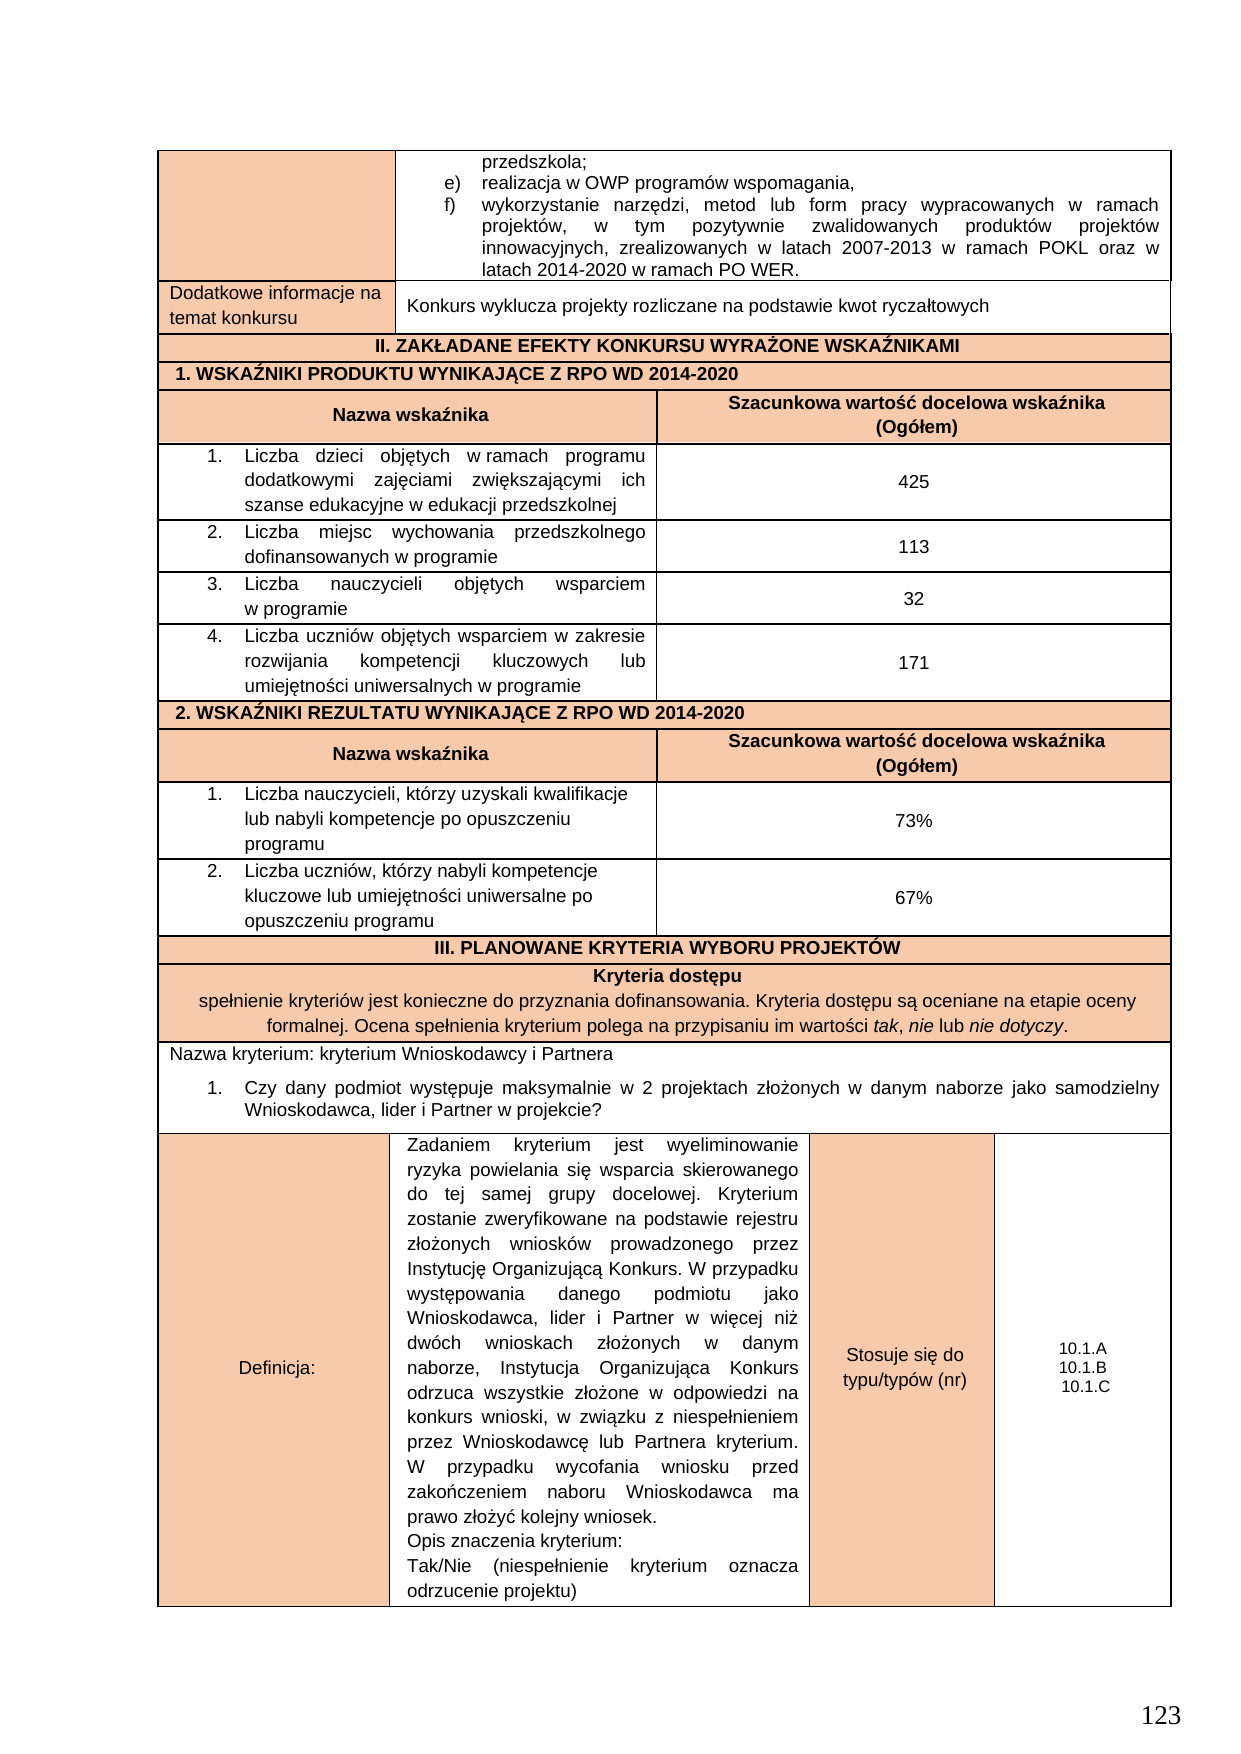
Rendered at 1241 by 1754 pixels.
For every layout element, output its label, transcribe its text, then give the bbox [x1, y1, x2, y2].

table_cell 425 [657, 445, 1170, 519]
table_cell 113 [657, 521, 1170, 571]
table_cell 73% [657, 783, 1170, 858]
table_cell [159, 151, 395, 280]
table_cell Nazwa wskaźnika [159, 730, 656, 781]
table_cell Kryteria dostępu spełnienie kryteriów jest konieczne do przyznania dofinansowania. Kryteria dostępu są oceniane na etapie oceny formalnej. Ocena spełnienia kryterium polega na przypisaniu im wartości tak, nie lub nie dotyczy. [159, 965, 1170, 1041]
table_cell Szacunkowa wartość docelowa wskaźnika (Ogółem) [658, 730, 1170, 781]
table_cell Liczba uczniów objętych wsparciem w zakresie rozwijania kompetencji kluczowych lub umiejętności uniwersalnych w programie [159, 625, 656, 700]
table_cell Liczba nauczycieli, którzy uzyskali kwalifikacje lub nabyli kompetencje po opuszczeniu programu [159, 783, 656, 858]
table_cell 1. WSKAŹNIKI PRODUKTU WYNIKAJĄCE Z RPO WD 2014-2020 [159, 363, 1170, 389]
table_cell Dodatkowe informacje na temat konkursu [159, 282, 395, 333]
table_cell Konkurs wyklucza projekty rozliczane na podstawie kwot ryczałtowych [396, 280, 1170, 333]
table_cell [396, 151, 1170, 280]
table_cell 2. WSKAŹNIKI REZULTATU WYNIKAJĄCE Z RPO WD 2014-2020 [159, 702, 1170, 728]
table_cell Liczba uczniów, którzy nabyli kompetencje kluczowe lub umiejętności uniwersalne po opuszczeniu programu [159, 860, 656, 935]
table_cell Definicja: [159, 1134, 389, 1606]
table_cell Szacunkowa wartość docelowa wskaźnika (Ogółem) [658, 391, 1170, 442]
table_cell 171 [657, 625, 1170, 700]
table_cell Liczba nauczycieli objętych wsparciem w programie [159, 573, 656, 623]
table_cell Nazwa kryterium: kryterium Wnioskodawcy i Partnera Czy dany podmiot występuje maksymalnie w 2 projektach złożonych w danym naborze jako samodzielny Wnioskodawca, lider i Partner w projekcie? [159, 1043, 1170, 1132]
table_cell 67% [657, 860, 1170, 935]
table_cell Stosuje się do typu/typów (nr) [810, 1134, 994, 1606]
table_cell Nazwa wskaźnika [159, 391, 656, 442]
table_cell II. ZAKŁADANE EFEKTY KONKURSU WYRAŻONE WSKAŹNIKAMI [159, 333, 1170, 361]
table_cell Liczba dzieci objętych w ramach programu dodatkowymi zajęciami zwiększającymi ich szanse edukacyjne w edukacji przedszkolnej [159, 445, 656, 519]
table_cell Liczba miejsc wychowania przedszkolnego dofinansowanych w programie [159, 521, 656, 571]
table_cell 10.1.A 10.1.B 10.1.C [995, 1134, 1170, 1606]
table_cell 32 [657, 573, 1170, 623]
table_cell III. PLANOWANE KRYTERIA WYBORU PROJEKTÓW [159, 937, 1170, 963]
table_cell Zadaniem kryterium jest wyeliminowanie ryzyka powielania się wsparcia skierowanego do tej samej grupy docelowej. Kryterium zostanie zweryfikowane na podstawie rejestru złożonych wniosków prowadzonego przez Instytucję Organizującą Konkurs. W przypadku występowania danego podmiotu jako Wnioskodawca, lider i Partner w więcej niż dwóch wnioskach złożonych w danym naborze, Instytucja Organizująca Konkurs odrzuca wszystkie złożone w odpowiedzi na konkurs wnioski, w związku z niespełnieniem przez Wnioskodawcę lub Partnera kryterium. W przypadku wycofania wniosku przed zakończeniem naboru Wnioskodawca ma prawo złożyć kolejny wniosek. Opis znaczenia kryterium: Tak/Nie (niespełnienie kryterium oznacza odrzucenie projektu) [390, 1134, 809, 1606]
